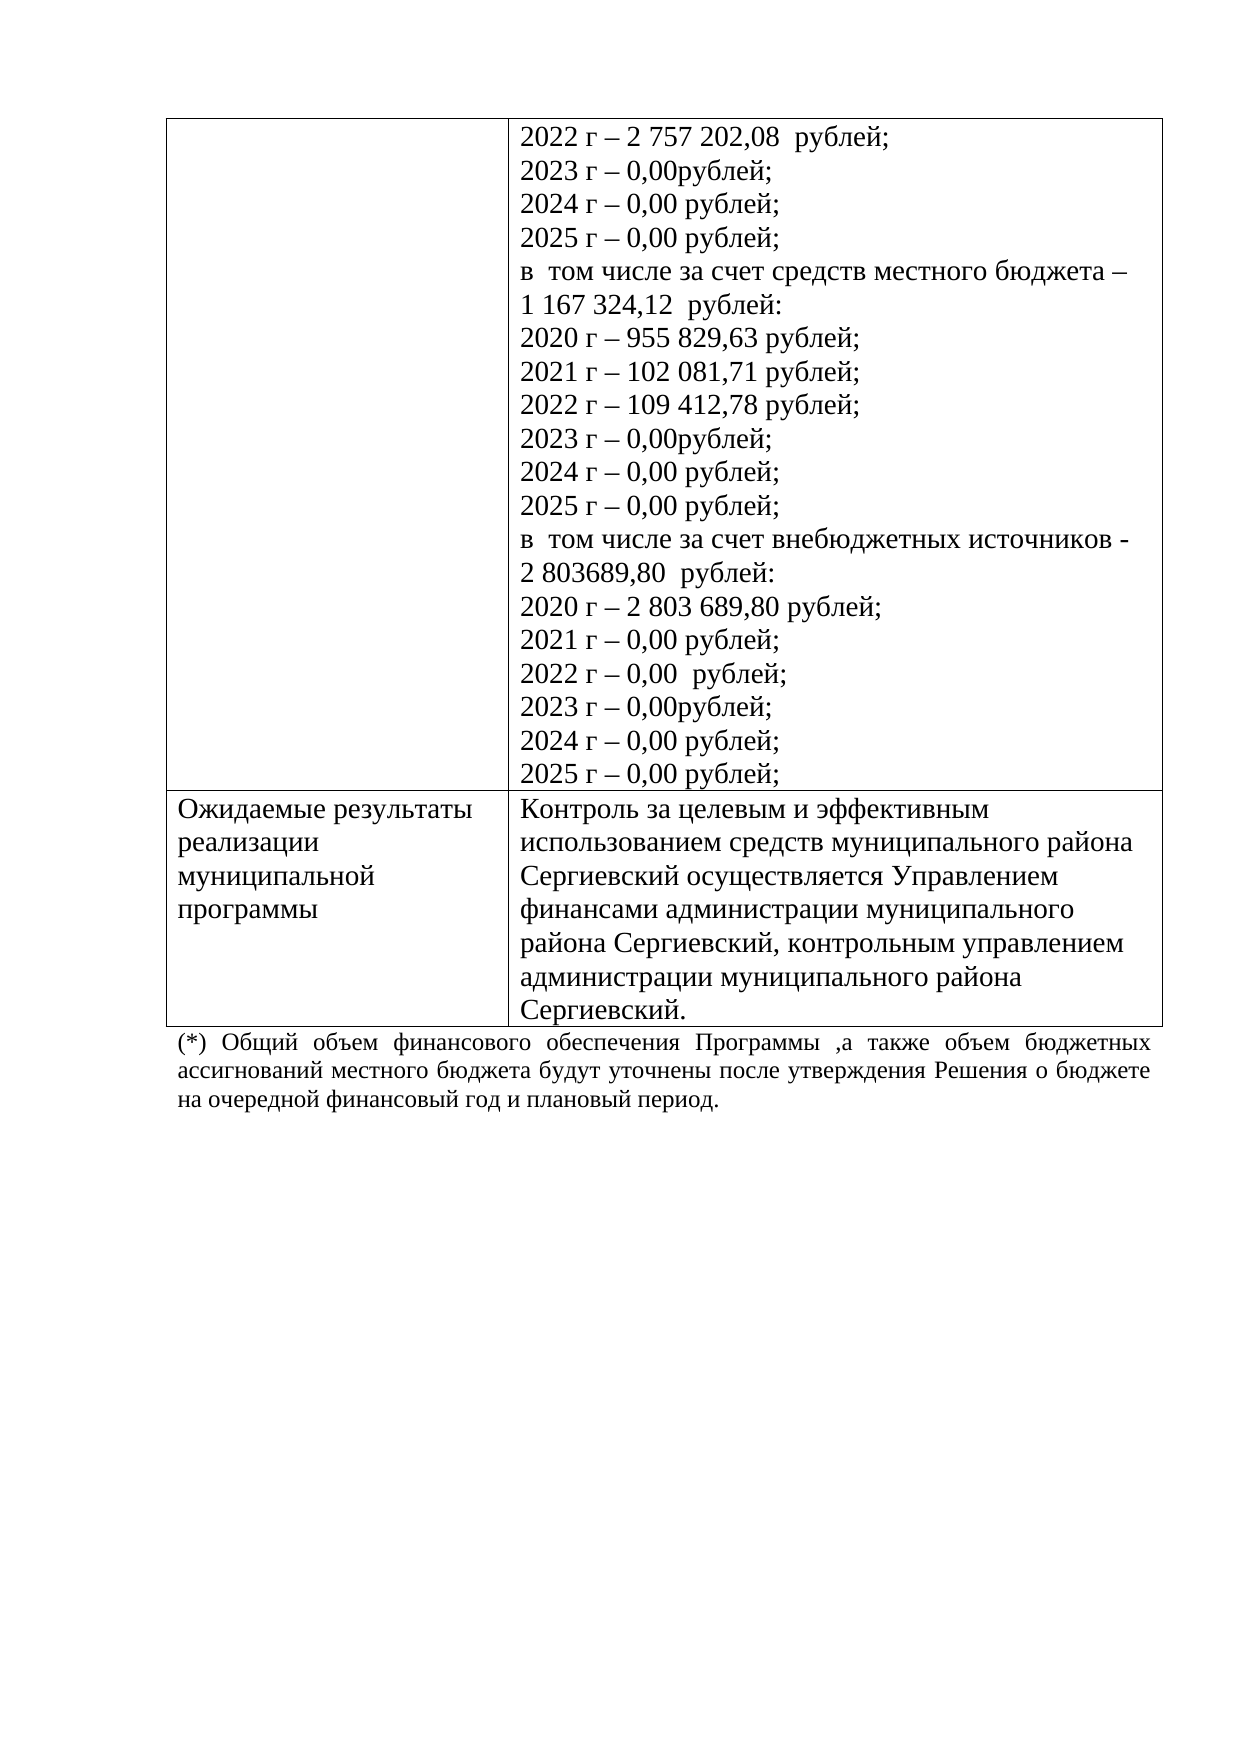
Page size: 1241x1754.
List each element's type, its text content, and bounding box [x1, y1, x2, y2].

table_cell Контроль за целевым и эффективным использованием средств муниципального района Сергиевский осуществляется Управлением финансами администрации муниципального района Сергиевский, контрольным управлением администрации муниципального района Сергиевский. [509, 791, 1162, 1026]
table_cell Ожидаемые результаты реализации муниципальной программы [167, 791, 508, 1026]
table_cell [167, 119, 508, 790]
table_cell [509, 119, 1162, 790]
text (*) Общий объем финансового обеспечения Программы ,а также объем бюджетных ассигнований местного бюджета будут уточнены после утверждения Решения о бюджете на очередной финансовый год и плановый период. [177, 1027, 1152, 1113]
